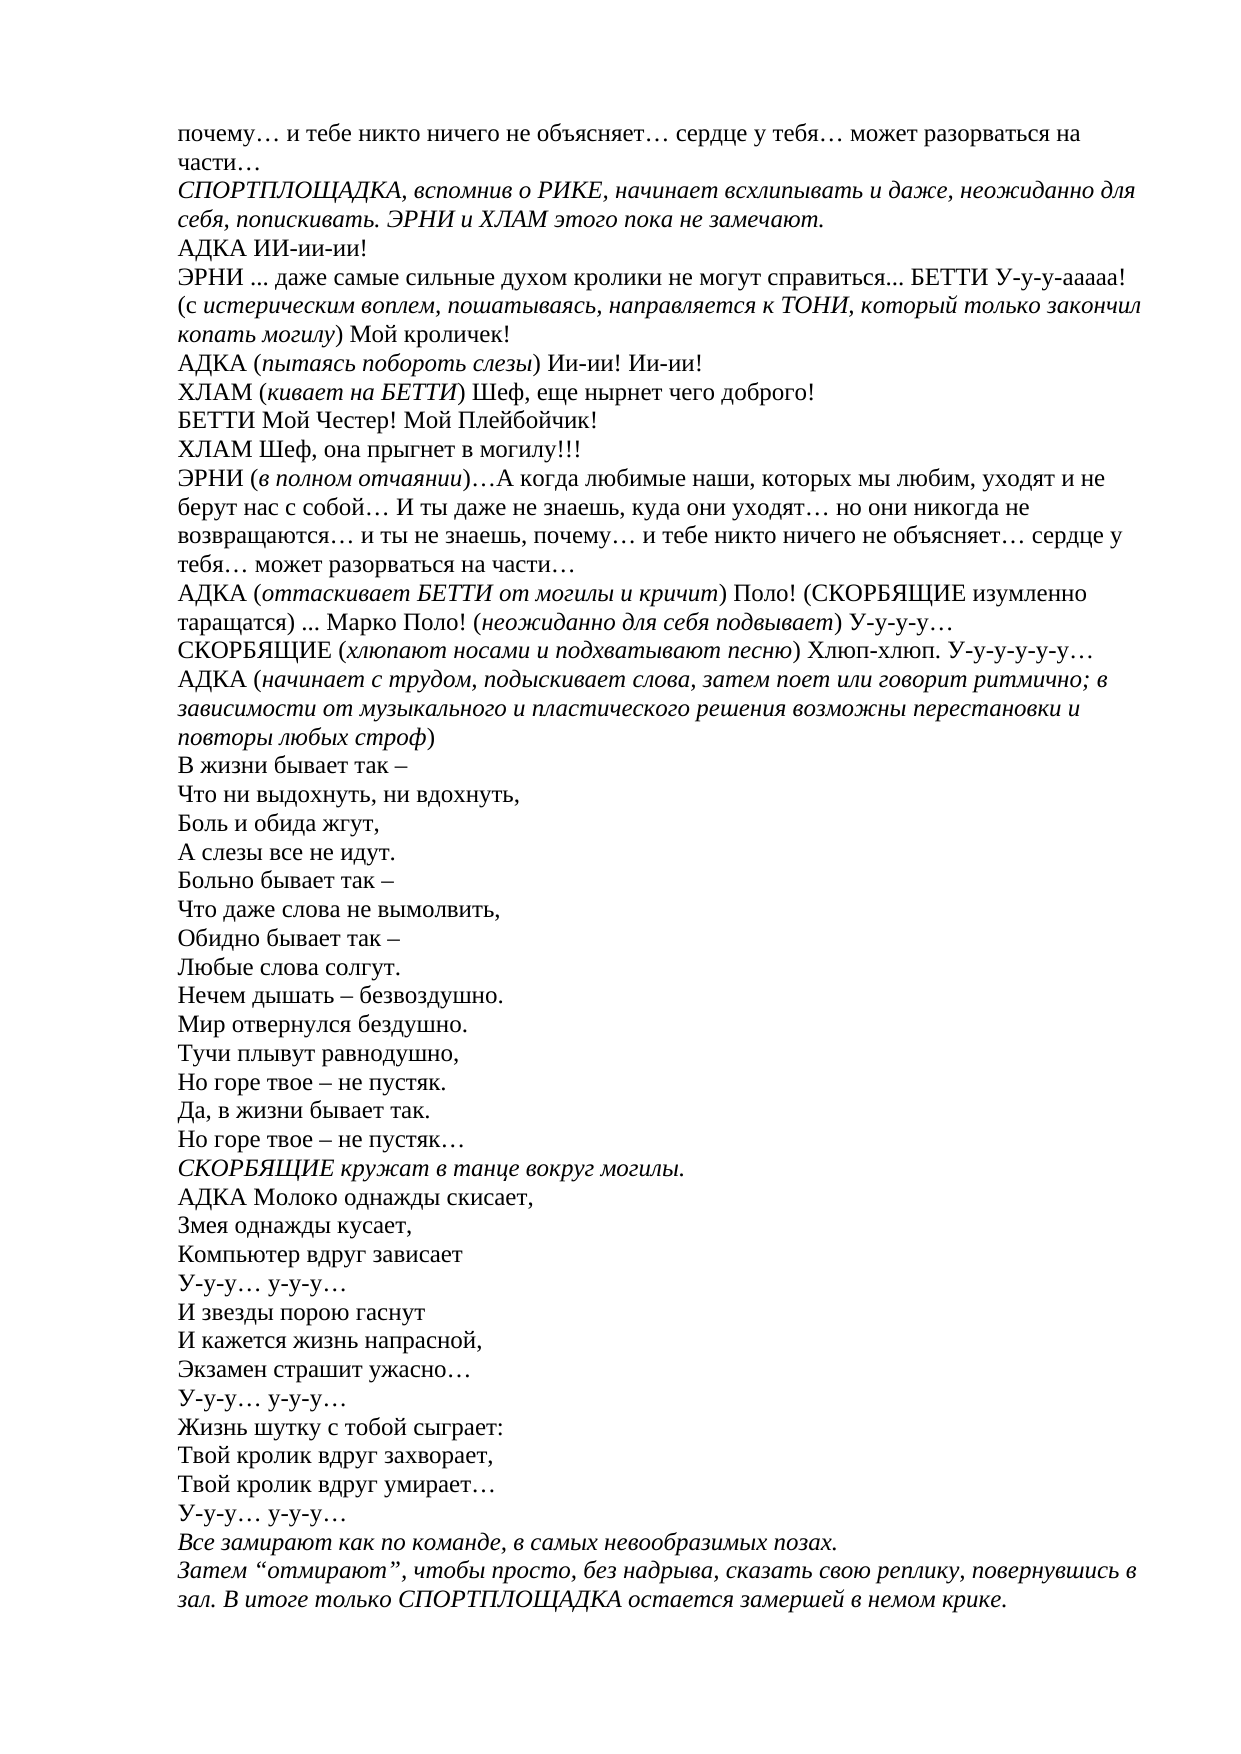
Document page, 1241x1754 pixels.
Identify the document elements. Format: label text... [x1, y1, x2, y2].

text У-у-у… у-у-у… [177, 1498, 1152, 1527]
text Но горе твое – не пустяк. [177, 1067, 1152, 1096]
text Любые слова солгут. [177, 952, 1152, 981]
text Да, в жизни бывает так. [177, 1096, 1152, 1124]
text Но горе твое – не пустяк… [177, 1124, 1152, 1153]
text АДКА (оттаскивает БЕТТИ от могилы и кричит) Поло! (СКОРБЯЩИЕ изумленно таращатся) ... Марко Поло! (неожиданно для себя подвывает) У-у-у-у… [177, 578, 1152, 636]
text ЭРНИ (в полном отчаянии)…А когда любимые наши, которых мы любим, уходят и не берут нас с собой… И ты даже не знаешь, куда они уходят… но они никогда не возвращаются… и ты не знаешь, почему… и тебе никто ничего не объясняет… сердце у тебя… может разорваться на части… [177, 463, 1152, 578]
text СКОРБЯЩИЕ кружат в танце вокруг могилы. [177, 1153, 1152, 1182]
text ХЛАМ (кивает на БЕТТИ) Шеф, еще нырнет чего доброго! [177, 377, 1152, 406]
text Мир отвернулся бездушно. [177, 1009, 1152, 1038]
text Экзамен страшит ужасно… [177, 1354, 1152, 1383]
text АДКА (начинает с трудом, подыскивает слова, затем поет или говорит ритмично; в зависимости от музыкального и пластического решения возможны перестановки и повторы любых строф) [177, 664, 1152, 751]
text ЭРНИ ... даже самые сильные духом кролики не могут справиться... БЕТТИ У-у-у-ааааа! (с истерическим воплем, пошатываясь, направляется к ТОНИ, который только закончил копать могилу) Мой кроличек! [177, 262, 1152, 348]
text И кажется жизнь напрасной, [177, 1326, 1152, 1354]
text Змея однажды кусает, [177, 1211, 1152, 1239]
text А слезы все не идут. [177, 837, 1152, 866]
text Больно бывает так – [177, 866, 1152, 894]
text АДКА Молоко однажды скисает, [177, 1182, 1152, 1211]
text Твой кролик вдруг захворает, [177, 1441, 1152, 1469]
text БЕТТИ Мой Честер! Мой Плейбойчик! [177, 406, 1152, 434]
text Твой кролик вдруг умирает… [177, 1469, 1152, 1498]
text Боль и обида жгут, [177, 808, 1152, 837]
text Что даже слова не вымолвить, [177, 894, 1152, 923]
text Затем “отмирают”, чтобы просто, без надрыва, сказать свою реплику, повернувшись в зал. В итоге только СПОРТПЛОЩАДКА остается замершей в немом крике. [177, 1556, 1152, 1613]
text СКОРБЯЩИЕ (хлюпают носами и подхватывают песню) Хлюп-хлюп. У-у-у-у-у-у… [177, 636, 1152, 664]
text В жизни бывает так – [177, 751, 1152, 779]
text Жизнь шутку с тобой сыграет: [177, 1412, 1152, 1441]
text У-у-у… у-у-у… [177, 1268, 1152, 1297]
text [177, 118, 1152, 176]
text У-у-у… у-у-у… [177, 1383, 1152, 1412]
text Все замирают как по команде, в самых невообразимых позах. [177, 1527, 1152, 1556]
text Обидно бывает так – [177, 923, 1152, 952]
text Что ни выдохнуть, ни вдохнуть, [177, 779, 1152, 808]
text И звезды порою гаснут [177, 1297, 1152, 1326]
text ХЛАМ Шеф, она прыгнет в могилу!!! [177, 434, 1152, 463]
text АДКА (пытаясь побороть слезы) Ии-ии! Ии-ии! [177, 348, 1152, 377]
text Нечем дышать – безвоздушно. [177, 981, 1152, 1009]
text АДКА ИИ-ии-ии! [177, 233, 1152, 262]
text Компьютер вдруг зависает [177, 1239, 1152, 1268]
text Тучи плывут равнодушно, [177, 1038, 1152, 1067]
text СПОРТПЛОЩАДКА, вспомнив о РИКЕ, начинает всхлипывать и даже, неожиданно для себя, попискивать. ЭРНИ и ХЛАМ этого пока не замечают. [177, 176, 1152, 233]
